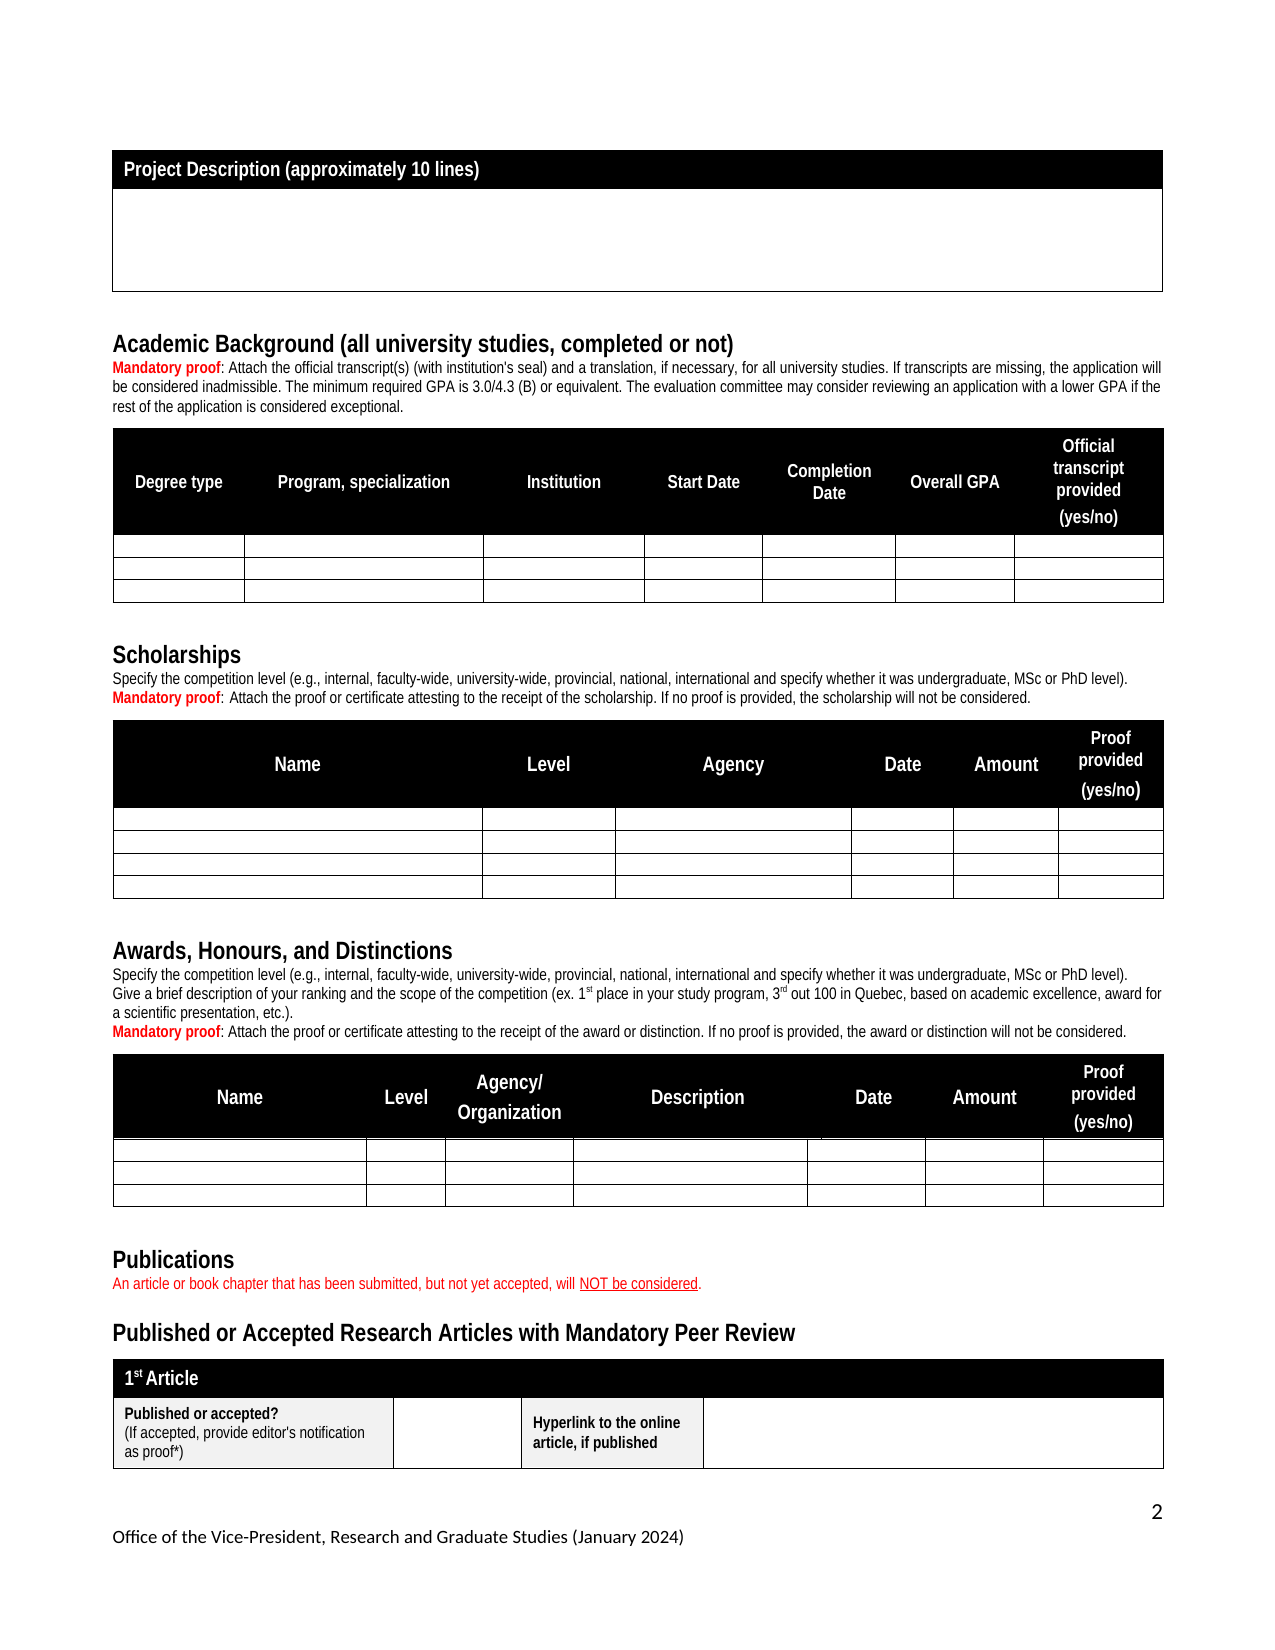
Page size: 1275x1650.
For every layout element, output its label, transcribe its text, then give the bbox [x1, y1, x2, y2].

table_header Name [114, 721, 482, 807]
table_cell [483, 876, 615, 898]
table_cell [245, 535, 483, 557]
table_cell [852, 876, 953, 898]
table_cell [954, 876, 1058, 898]
table_cell [896, 558, 1014, 579]
table_header Official transcript provided (yes/no) [1015, 429, 1163, 534]
table_header Date [822, 1055, 925, 1138]
table_cell [704, 1398, 1163, 1467]
text Specify the competition level (e.g., internal, faculty-wide, university-wide, provincial, national, international and specify whether it was undergraduate, MSc or PhD level). [112, 965, 1162, 984]
table_cell [763, 535, 895, 557]
table_cell [446, 1140, 573, 1161]
table_cell [483, 854, 615, 875]
table_cell [1059, 831, 1163, 852]
table_cell [114, 535, 244, 557]
table_cell [1059, 808, 1163, 830]
table_cell [808, 1185, 925, 1206]
table_cell [763, 580, 895, 602]
table_header Description [574, 1055, 821, 1138]
table_cell [446, 1162, 573, 1184]
table_cell [954, 808, 1058, 830]
table_header Start Date [645, 429, 762, 534]
table_cell [1044, 1185, 1163, 1206]
table_header Agency [616, 721, 851, 807]
table_cell [1015, 558, 1163, 579]
table_cell [852, 854, 953, 875]
table_cell [616, 808, 851, 830]
text Academic Background (all university studies, completed or not) [112, 329, 1162, 358]
table_header 1st Article [114, 1360, 1163, 1396]
table_cell [926, 1140, 1043, 1161]
table_cell [114, 580, 244, 602]
table_header Amount [926, 1055, 1043, 1138]
table_header Level [483, 721, 615, 807]
table_cell [616, 876, 851, 898]
table_cell [645, 558, 762, 579]
table_cell [114, 854, 482, 875]
table_header Degree type [114, 429, 244, 534]
table_cell [245, 558, 483, 579]
table_cell [574, 1140, 807, 1161]
table_header Institution [484, 429, 644, 534]
table_header Program, specialization [245, 429, 483, 534]
table_cell [926, 1162, 1043, 1184]
table_cell [114, 876, 482, 898]
text Published or Accepted Research Articles with Mandatory Peer Review [112, 1318, 1162, 1346]
table_cell [896, 535, 1014, 557]
text Mandatory proof: Attach the proof or certificate attesting to the receipt of the scholarship. If no proof is provided, the scholarship will not be considered. [112, 688, 1162, 707]
table_cell [367, 1162, 445, 1184]
table_cell [114, 1162, 366, 1184]
text Give a brief description of your ranking and the scope of the competition (ex. 1st place in your study program, 3rd out 100 in Quebec, based on academic excellence, award for a scientific presentation, etc.). [112, 984, 1162, 1022]
table_cell [616, 831, 851, 852]
table_cell [852, 808, 953, 830]
table_cell [1015, 580, 1163, 602]
table_cell [367, 1140, 445, 1161]
table_cell [954, 831, 1058, 852]
table_cell [645, 535, 762, 557]
table_cell [896, 580, 1014, 602]
table_cell [483, 831, 615, 852]
table_cell [1059, 876, 1163, 898]
table_cell [808, 1140, 925, 1161]
table_header Amount [954, 721, 1058, 807]
table_cell Hyperlink to the online article, if published [522, 1398, 703, 1467]
table_cell [484, 558, 644, 579]
table_cell [484, 580, 644, 602]
table_cell [1044, 1162, 1163, 1184]
table_cell [114, 1185, 366, 1206]
table_cell [926, 1185, 1043, 1206]
table_cell [954, 854, 1058, 875]
table_header Level [367, 1055, 445, 1138]
table_header Date [852, 721, 953, 807]
table_cell [113, 189, 1162, 291]
table_cell [763, 558, 895, 579]
table_cell [574, 1185, 807, 1206]
table_cell [114, 558, 244, 579]
text An article or book chapter that has been submitted, but not yet accepted, will NOT be considered. [112, 1273, 1162, 1293]
table_header Completion Date [763, 429, 895, 534]
table_cell [574, 1162, 807, 1184]
table_header Agency/ Organization [446, 1055, 573, 1138]
table_cell [394, 1398, 521, 1467]
table_cell Project Description (approximately 10 lines) [113, 151, 1162, 188]
text Awards, Honours, and Distinctions [112, 936, 1162, 965]
table_header Overall GPA [896, 429, 1014, 534]
table_cell [852, 831, 953, 852]
table_cell [114, 831, 482, 852]
table_cell Published or accepted? (If accepted, provide editor's notification as proof*) [114, 1398, 393, 1467]
text Specify the competition level (e.g., internal, faculty-wide, university-wide, provincial, national, international and specify whether it was undergraduate, MSc or PhD level). [112, 669, 1162, 688]
table_cell [483, 808, 615, 830]
table_cell [1059, 854, 1163, 875]
table_cell [616, 854, 851, 875]
table_cell [446, 1185, 573, 1206]
text Mandatory proof: Attach the proof or certificate attesting to the receipt of the award or distinction. If no proof is provided, the award or distinction will not be considered. [112, 1022, 1162, 1041]
table_cell [114, 808, 482, 830]
text Scholarships [112, 641, 1162, 669]
table_cell [808, 1162, 925, 1184]
table_header Name [114, 1055, 366, 1138]
table_cell [114, 1140, 366, 1161]
table_cell [645, 580, 762, 602]
text Mandatory proof: Attach the official transcript(s) (with institution's seal) and a translation, if necessary, for all university studies. If transcripts are missing, the application will be considered inadmissible. The minimum required GPA is 3.0/4.3 (B) or equivalent. The evaluation committee may consider reviewing an application with a lower GPA if the rest of the application is considered exceptional. [112, 358, 1162, 416]
table_cell [245, 580, 483, 602]
table_header Proof provided (yes/no) [1059, 721, 1163, 807]
table_cell [1044, 1140, 1163, 1161]
table_cell [1015, 535, 1163, 557]
text Publications [112, 1245, 1162, 1273]
table_cell [484, 535, 644, 557]
table_cell [367, 1185, 445, 1206]
table_header Proof provided (yes/no) [1044, 1055, 1163, 1138]
